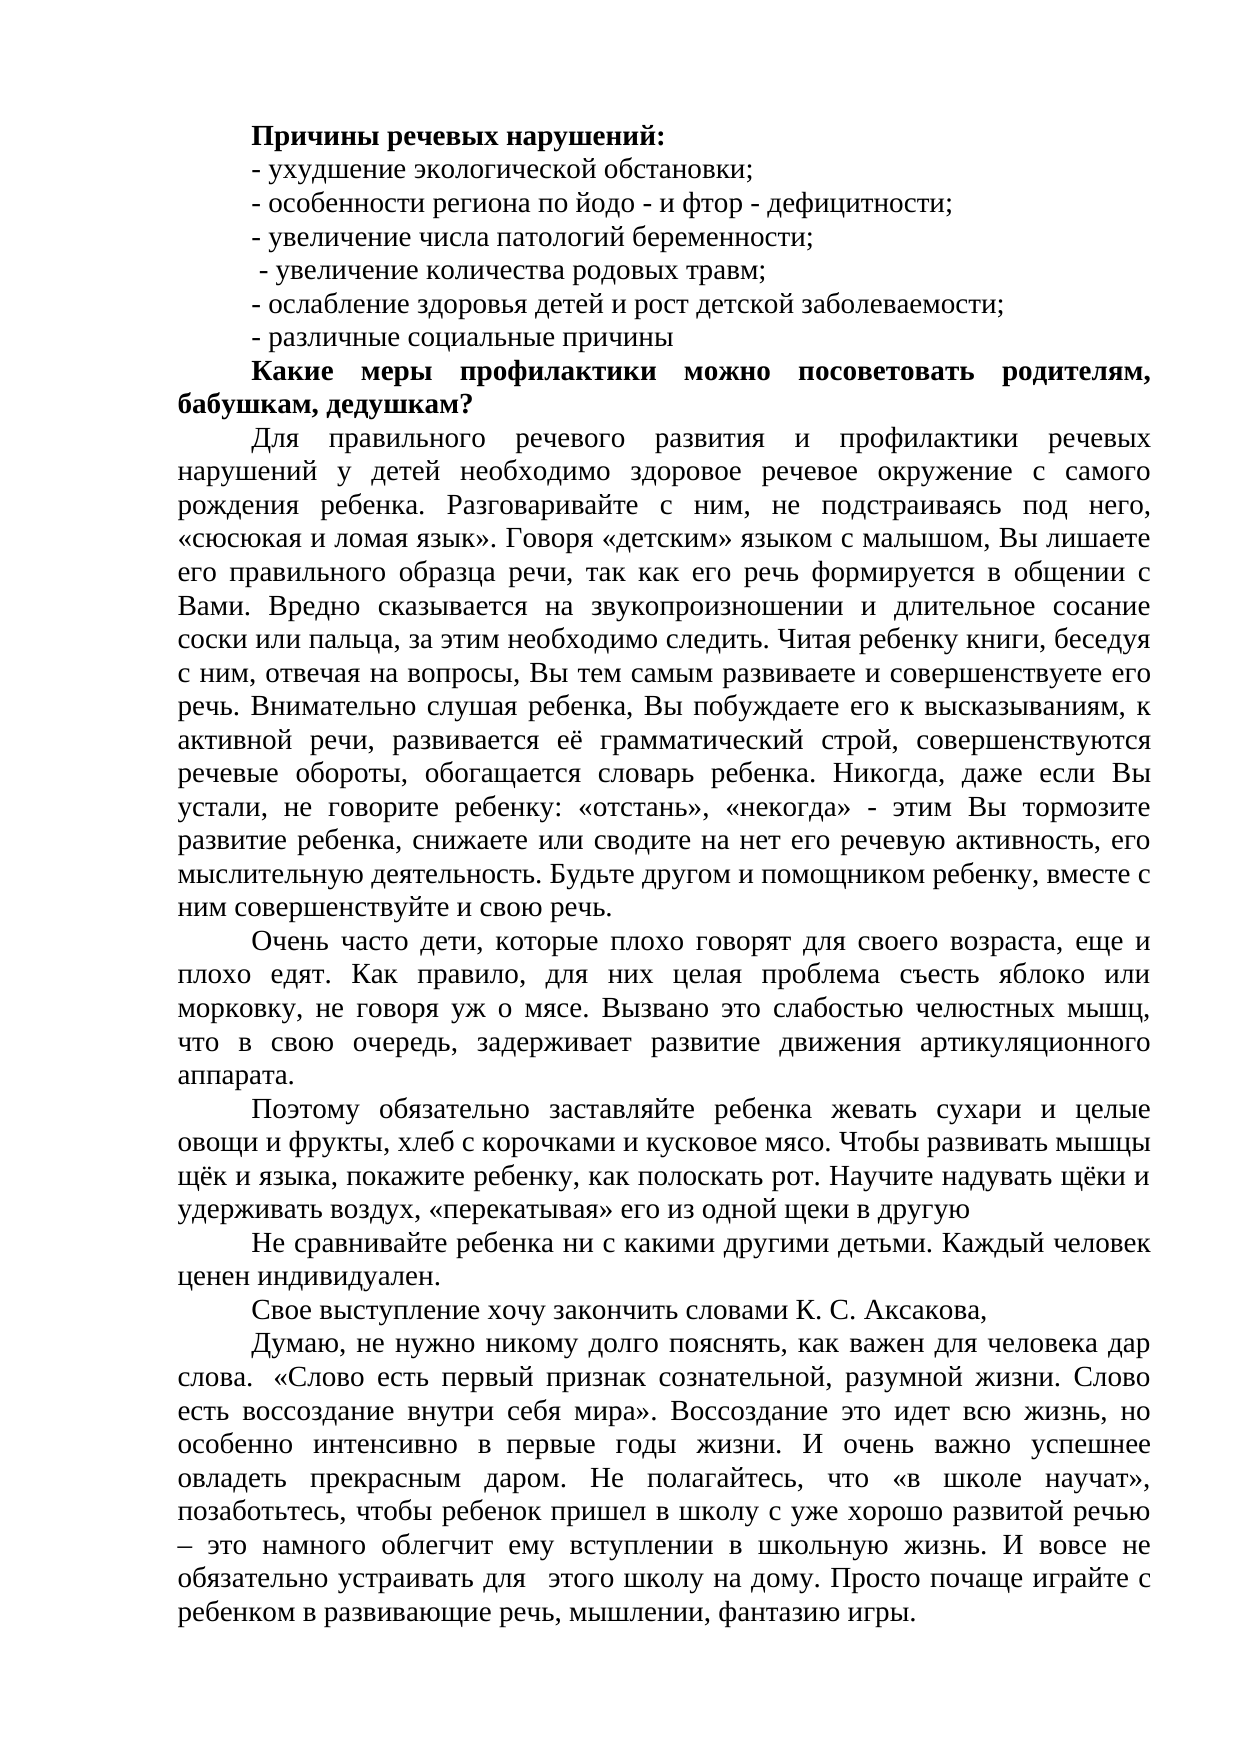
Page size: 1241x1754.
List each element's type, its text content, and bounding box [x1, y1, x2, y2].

text Какие меры профилактики можно посоветовать родителям, бабушкам, дедушкам? [177, 353, 1152, 420]
text Не сравнивайте ребенка ни с какими другими детьми. Каждый человек ценен индивидуален. [177, 1225, 1152, 1292]
text - ухудшение экологической обстановки; [177, 152, 1152, 185]
text - особенности региона по йодо - и фтор - дефицитности; [177, 185, 1152, 219]
text - различные социальные причины [177, 319, 1152, 353]
text - увеличение количества родовых травм; [177, 252, 1152, 286]
text Поэтому обязательно заставляйте ребенка жевать сухари и целые овощи и фрукты, хлеб с корочками и кусковое мясо. Чтобы развивать мышцы щёк и языка, покажите ребенку, как полоскать рот. Научите надувать щёки и удерживать воздух, «перекатывая» его из одной щеки в другую [177, 1091, 1152, 1225]
text Для правильного речевого развития и профилактики речевых нарушений у детей необходимо здоровое речевое окружение с самого рождения ребенка. Разговаривайте с ним, не подстраиваясь под него, «сюсюкая и ломая язык». Говоря «детским» языком с малышом, Вы лишаете его правильного образца речи, так как его речь формируется в общении с Вами. Вредно сказывается на звукопроизношении и длительное сосание соски или пальца, за этим необходимо следить. Читая ребенку книги, беседуя с ним, отвечая на вопросы, Вы тем самым развиваете и совершенствуете его речь. Внимательно слушая ребенка, Вы побуждаете его к высказываниям, к активной речи, развивается её грамматический строй, совершенствуются речевые обороты, обогащается словарь ребенка. Никогда, даже если Вы устали, не говорите ребенку: «отстань», «некогда» - этим Вы тормозите развитие ребенка, снижаете или сводите на нет его речевую активность, его мыслительную деятельность. Будьте другом и помощником ребенку, вместе с ним совершенствуйте и свою речь. [177, 420, 1152, 923]
text Думаю, не нужно никому долго пояснять, как важен для человека дар слова. «Слово есть первый признак сознательной, разумной жизни. Слово есть воссоздание внутри себя мира». Воссоздание это идет всю жизнь, но особенно интенсивно в первые годы жизни. И очень важно успешнее овладеть прекрасным даром. Не полагайтесь, что «в школе научат», позаботьтесь, чтобы ребенок пришел в школу с уже хорошо развитой речью – это намного облегчит ему вступлении в школьную жизнь. И вовсе не обязательно устраивать для этого школу на дому. Просто почаще играйте с ребенком в развивающие речь, мышлении, фантазию игры. [177, 1326, 1152, 1627]
text Причины речевых нарушений: [177, 118, 1152, 152]
text Очень часто дети, которые плохо говорят для своего возраста, еще и плохо едят. Как правило, для них целая проблема съесть яблоко или морковку, не говоря уж о мясе. Вызвано это слабостью челюстных мышц, что в свою очередь, задерживает развитие движения артикуляционного аппарата. [177, 923, 1152, 1091]
text - увеличение числа патологий беременности; [177, 219, 1152, 252]
text Свое выступление хочу закончить словами К. С. Аксакова, [177, 1292, 1152, 1326]
text - ослабление здоровья детей и рост детской заболеваемости; [177, 286, 1152, 319]
